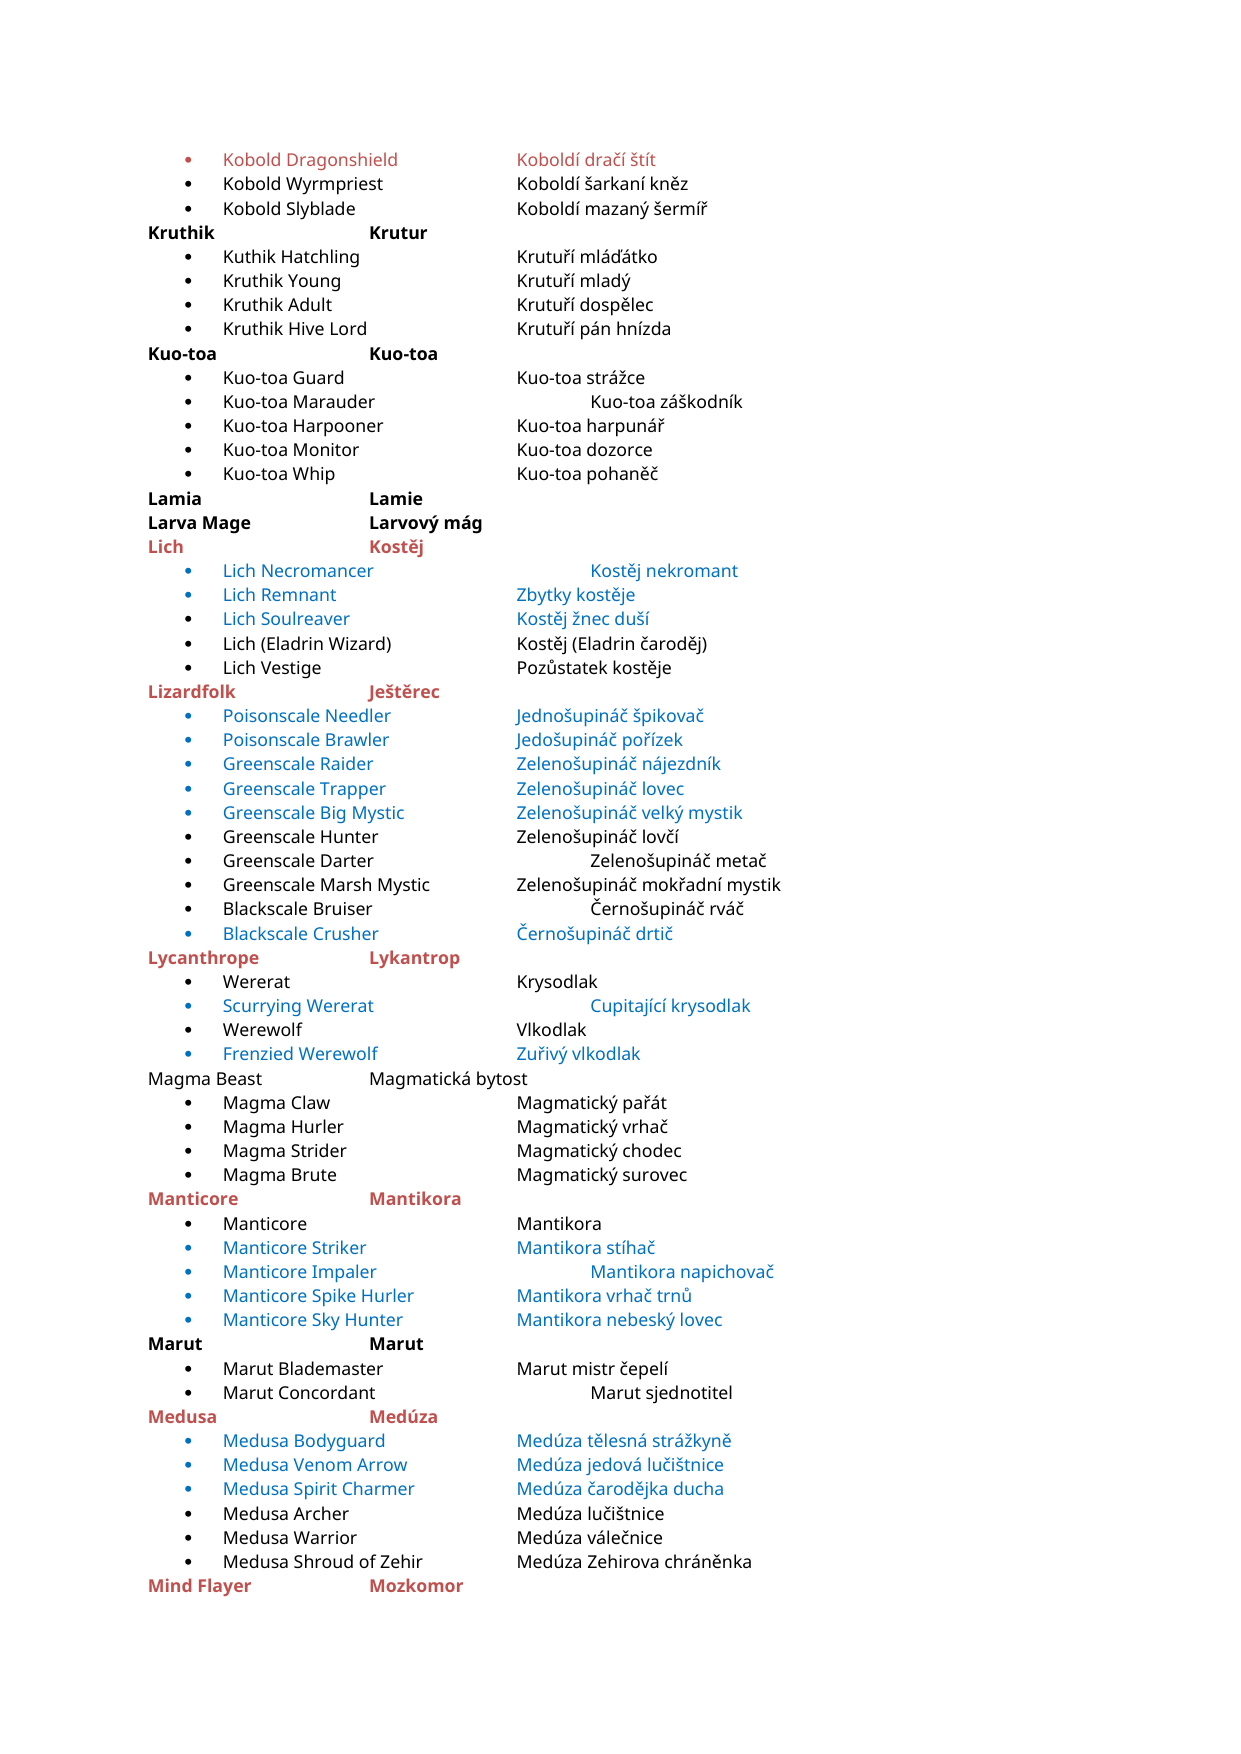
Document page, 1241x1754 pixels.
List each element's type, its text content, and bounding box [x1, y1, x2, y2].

list Lich Vestige Pozůstatek kostěje [185, 655, 1093, 679]
text Magma Beast Magmatická bytost [148, 1066, 1093, 1090]
list Wererat Krysodlak [185, 969, 1093, 993]
list Manticore Sky Hunter Mantikora nebeský lovec [185, 1308, 1093, 1332]
list Kobold Wyrmpriest Koboldí šarkaní kněz [185, 172, 1093, 196]
list Frenzied Werewolf Zuřivý vlkodlak [185, 1042, 1093, 1066]
text Medusa Medúza [148, 1404, 1093, 1428]
text Marut Marut [148, 1332, 1093, 1356]
list Medusa Bodyguard Medúza tělesná strážkyně [185, 1428, 1093, 1453]
list Medusa Archer Medúza lučištnice [185, 1501, 1093, 1525]
list Marut Blademaster Marut mistr čepelí [185, 1356, 1093, 1380]
list Greenscale Big Mystic Zelenošupináč velký mystik [185, 800, 1093, 824]
text Lich Kostěj [148, 534, 1093, 558]
list Magma Brute Magmatický surovec [185, 1163, 1093, 1187]
list Greenscale Darter Zelenošupináč metač [185, 848, 1093, 873]
text Larva Mage Larvový mág [148, 510, 1093, 534]
list Kruthik Hive Lord Krutuří pán hnízda [185, 317, 1093, 341]
list Greenscale Hunter Zelenošupináč lovčí [185, 824, 1093, 848]
list Medusa Spirit Charmer Medúza čarodějka ducha [185, 1477, 1093, 1501]
text Lycanthrope Lykantrop [148, 945, 1093, 969]
list Greenscale Marsh Mystic Zelenošupináč mokřadní mystik [185, 873, 1093, 897]
list Werewolf Vlkodlak [185, 1018, 1093, 1042]
text Kuo-toa Kuo-toa [148, 341, 1093, 365]
list Kruthik Young Krutuří mladý [185, 268, 1093, 293]
text Kruthik Krutur [148, 220, 1093, 244]
list Lich Remnant Zbytky kostěje [185, 583, 1093, 607]
list Magma Hurler Magmatický vrhač [185, 1114, 1093, 1138]
list Kuo-toa Monitor Kuo-toa dozorce [185, 438, 1093, 462]
text Manticore Mantikora [148, 1187, 1093, 1211]
list Kobold Slyblade Koboldí mazaný šermíř [185, 196, 1093, 220]
list Manticore Striker Mantikora stíhač [185, 1235, 1093, 1259]
list Marut Concordant Marut sjednotitel [185, 1380, 1093, 1404]
list Kruthik Adult Krutuří dospělec [185, 293, 1093, 317]
text Lizardfolk Ještěrec [148, 679, 1093, 703]
list Poisonscale Needler Jednošupináč špikovač [185, 703, 1093, 728]
list Manticore Impaler Mantikora napichovač [185, 1259, 1093, 1283]
list Medusa Shroud of Zehir Medúza Zehirova chráněnka [185, 1549, 1093, 1573]
list Kuthik Hatchling Krutuří mláďátko [185, 244, 1093, 268]
text Mind Flayer Mozkomor [148, 1573, 1093, 1598]
list Blackscale Crusher Černošupináč drtič [185, 921, 1093, 945]
list Greenscale Raider Zelenošupináč nájezdník [185, 752, 1093, 776]
list Medusa Warrior Medúza válečnice [185, 1525, 1093, 1549]
list Kuo-toa Whip Kuo-toa pohaněč [185, 462, 1093, 486]
list Lich (Eladrin Wizard) Kostěj (Eladrin čaroděj) [185, 631, 1093, 655]
list Kuo-toa Harpooner Kuo-toa harpunář [185, 413, 1093, 438]
list Greenscale Trapper Zelenošupináč lovec [185, 776, 1093, 800]
list Medusa Venom Arrow Medúza jedová lučištnice [185, 1453, 1093, 1477]
list Magma Strider Magmatický chodec [185, 1138, 1093, 1163]
list Blackscale Bruiser Černošupináč rváč [185, 897, 1093, 921]
list Scurrying Wererat Cupitající krysodlak [185, 993, 1093, 1018]
list Kobold Dragonshield Koboldí dračí štít [185, 148, 1093, 172]
list Magma Claw Magmatický pařát [185, 1090, 1093, 1114]
list Manticore Mantikora [185, 1211, 1093, 1235]
list Manticore Spike Hurler Mantikora vrhač trnů [185, 1283, 1093, 1308]
list Lich Necromancer Kostěj nekromant [185, 558, 1093, 583]
list Kuo-toa Marauder Kuo-toa záškodník [185, 389, 1093, 413]
list Lich Soulreaver Kostěj žnec duší [185, 607, 1093, 631]
text Lamia Lamie [148, 486, 1093, 510]
list Kuo-toa Guard Kuo-toa strážce [185, 365, 1093, 389]
list Poisonscale Brawler Jedošupináč pořízek [185, 728, 1093, 752]
